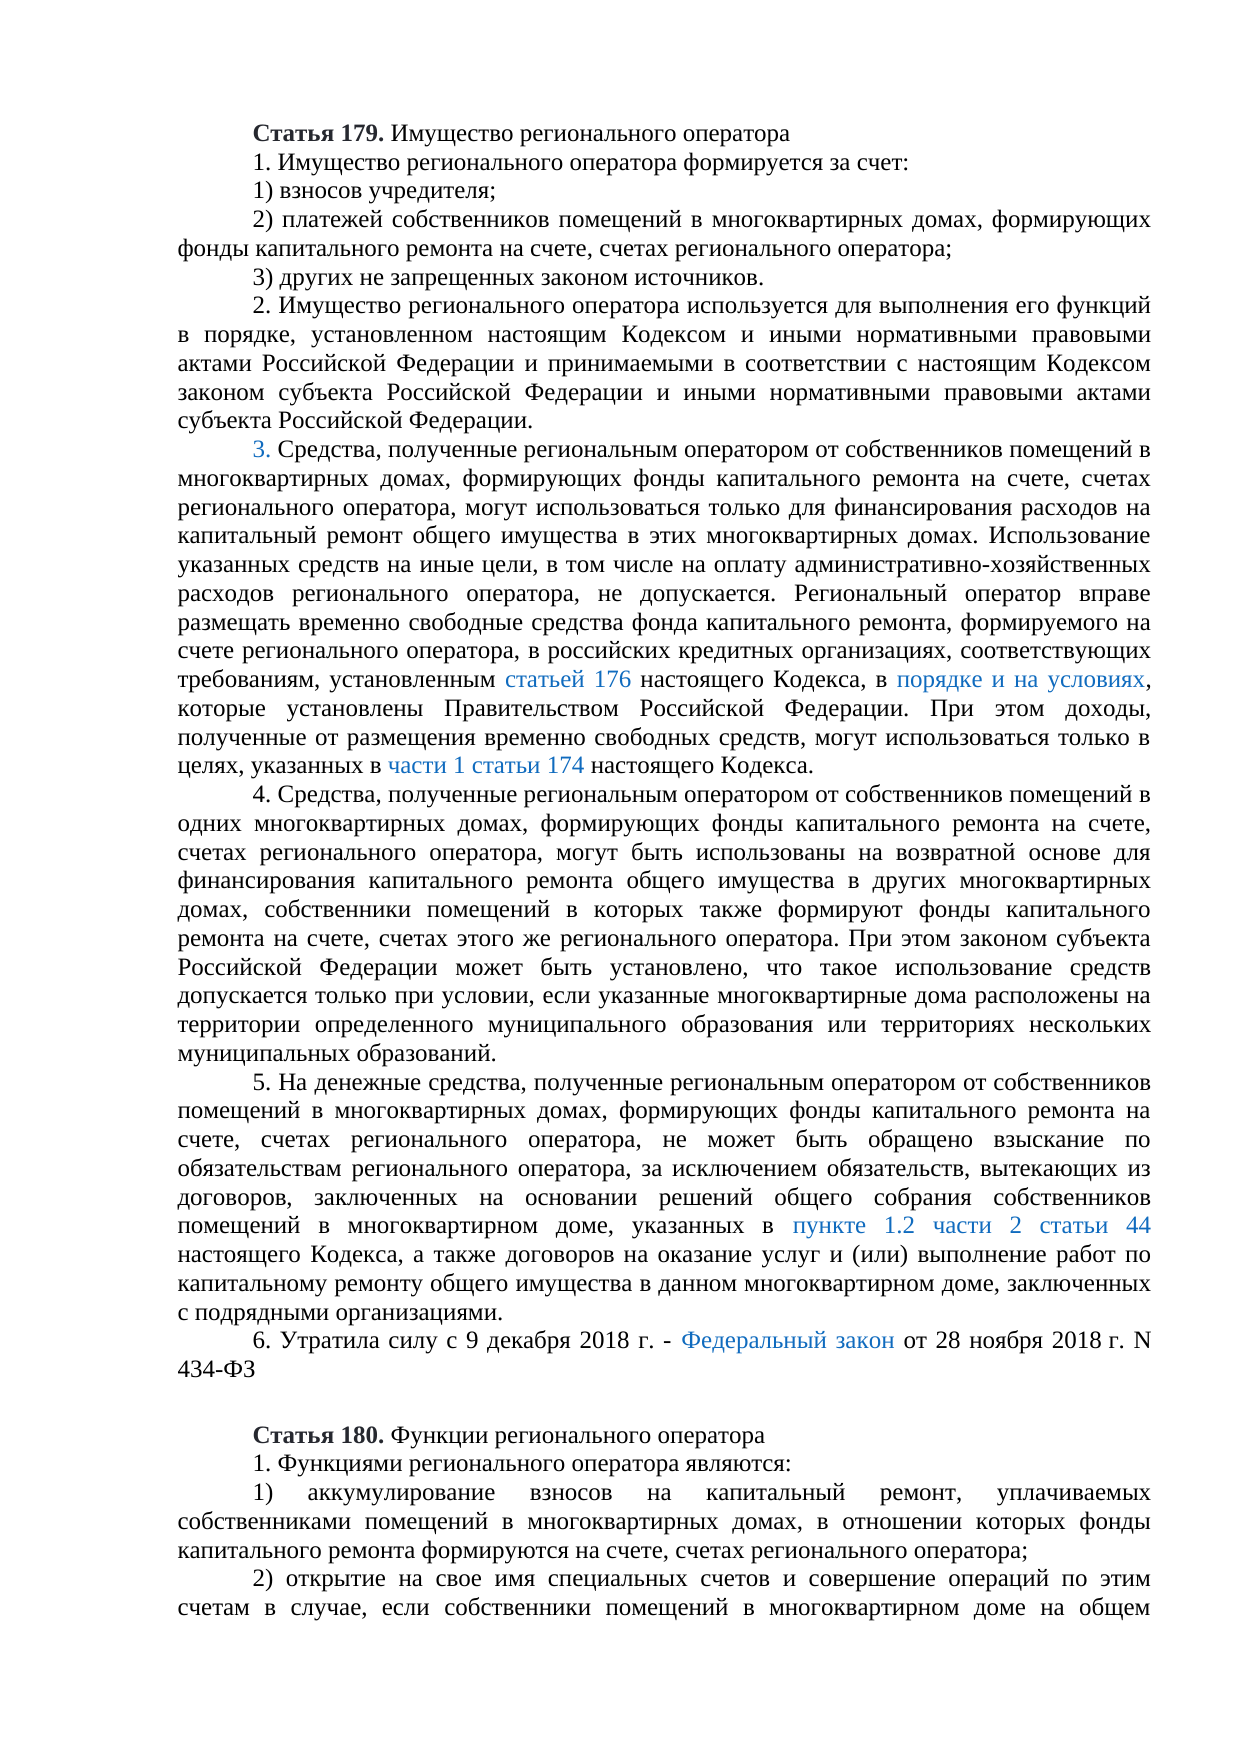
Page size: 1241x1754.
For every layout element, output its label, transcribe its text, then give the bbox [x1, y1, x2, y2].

text 3. Средства, полученные региональным оператором от собственников помещений в многоквартирных домах, формирующих фонды капитального ремонта на счете, счетах регионального оператора, могут использоваться только для финансирования расходов на капитальный ремонт общего имущества в этих многоквартирных домах. Использование указанных средств на иные цели, в том числе на оплату административно-хозяйственных расходов регионального оператора, не допускается. Региональный оператор вправе размещать временно свободные средства фонда капитального ремонта, формируемого на счете регионального оператора, в российских кредитных организациях, соответствующих требованиям, установленным статьей 176 настоящего Кодекса, в порядке и на условиях, которые установлены Правительством Российской Федерации. При этом доходы, полученные от размещения временно свободных средств, могут использоваться только в целях, указанных в части 1 статьи 174 настоящего Кодекса. [177, 434, 1152, 779]
text 1) аккумулирование взносов на капитальный ремонт, уплачиваемых собственниками помещений в многоквартирных домах, в отношении которых фонды капитального ремонта формируются на счете, счетах регионального оператора; [177, 1477, 1152, 1563]
text Статья 179. Имущество регионального оператора [252, 118, 1152, 147]
text 1) взносов учредителя; [177, 176, 1152, 204]
text 2) платежей собственников помещений в многоквартирных домах, формирующих фонды капитального ремонта на счете, счетах регионального оператора; [177, 204, 1152, 262]
text 2. Имущество регионального оператора используется для выполнения его функций в порядке, установленном настоящим Кодексом и иными нормативными правовыми актами Российской Федерации и принимаемыми в соответствии с настоящим Кодексом законом субъекта Российской Федерации и иными нормативными правовыми актами субъекта Российской Федерации. [177, 291, 1152, 434]
text 1. Имущество регионального оператора формируется за счет: [177, 147, 1152, 176]
text 4. Средства, полученные региональным оператором от собственников помещений в одних многоквартирных домах, формирующих фонды капитального ремонта на счете, счетах регионального оператора, могут быть использованы на возвратной основе для финансирования капитального ремонта общего имущества в других многоквартирных домах, собственники помещений в которых также формируют фонды капитального ремонта на счете, счетах этого же регионального оператора. При этом законом субъекта Российской Федерации может быть установлено, что такое использование средств допускается только при условии, если указанные многоквартирные дома расположены на территории определенного муниципального образования или территориях нескольких муниципальных образований. [177, 779, 1152, 1067]
text 5. На денежные средства, полученные региональным оператором от собственников помещений в многоквартирных домах, формирующих фонды капитального ремонта на счете, счетах регионального оператора, не может быть обращено взыскание по обязательствам регионального оператора, за исключением обязательств, вытекающих из договоров, заключенных на основании решений общего собрания собственников помещений в многоквартирном доме, указанных в пункте 1.2 части 2 статьи 44 настоящего Кодекса, а также договоров на оказание услуг и (или) выполнение работ по капитальному ремонту общего имущества в данном многоквартирном доме, заключенных с подрядными организациями. [177, 1067, 1152, 1326]
text 6. Утратила силу с 9 декабря 2018 г. - Федеральный закон от 28 ноября 2018 г. N 434-ФЗ [177, 1326, 1152, 1383]
text 1. Функциями регионального оператора являются: [177, 1448, 1152, 1477]
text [177, 1563, 1152, 1621]
text 3) других не запрещенных законом источников. [177, 262, 1152, 291]
text Статья 180. Функции регионального оператора [252, 1420, 1152, 1448]
